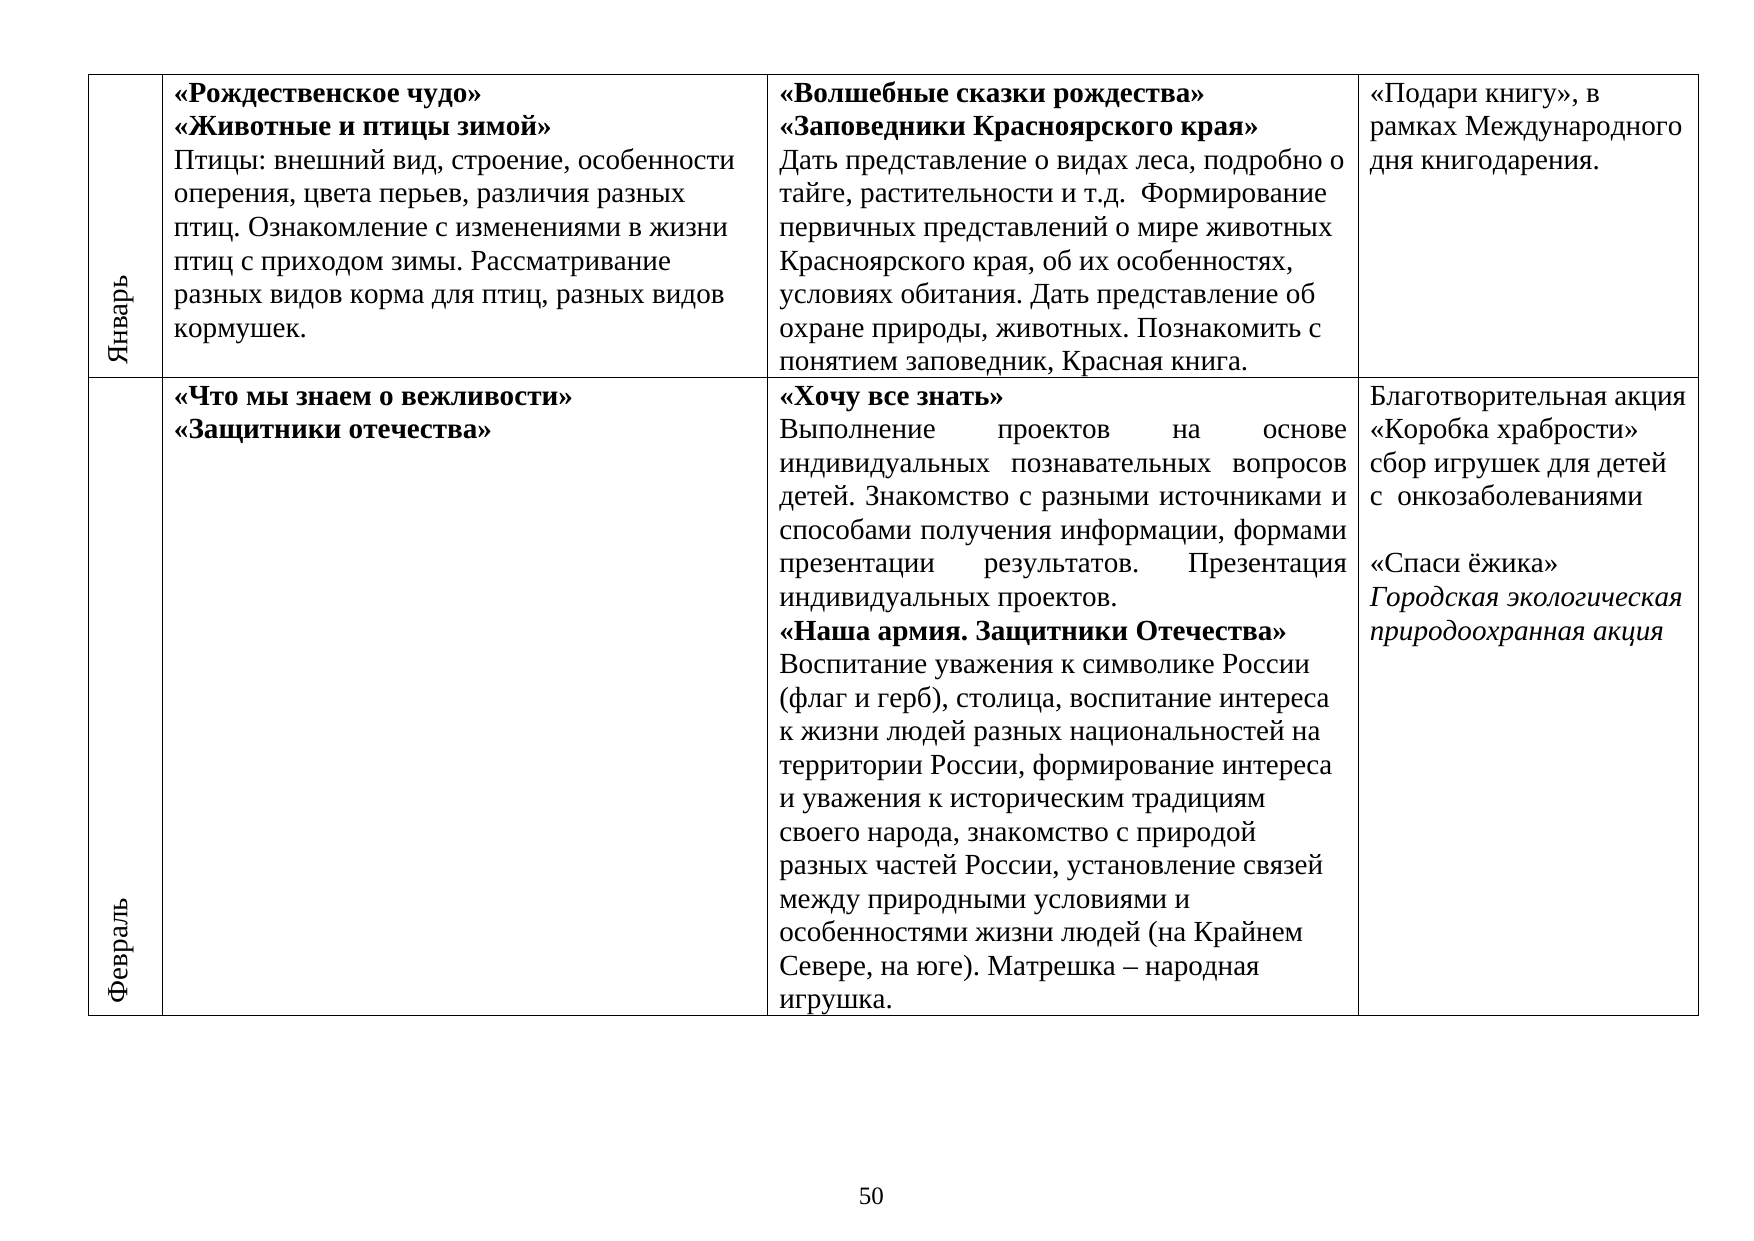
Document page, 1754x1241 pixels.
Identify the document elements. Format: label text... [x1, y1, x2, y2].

table_cell «Подари книгу», в рамках Международного дня книгодарения. [1359, 75, 1698, 377]
table_cell «Рождественское чудо» «Животные и птицы зимой» Птицы: внешний вид, строение, особенности оперения, цвета перьев, различия разных птиц. Ознакомление с изменениями в жизни птиц с приходом зимы. Рассматривание разных видов корма для птиц, разных видов кормушек. [163, 75, 767, 377]
table_cell «Что мы знаем о вежливости» «Защитники отечества» [163, 378, 767, 1015]
table_cell «Волшебные сказки рождества» «Заповедники Красноярского края» Дать представление о видах леса, подробно о тайге, растительности и т.д. Формирование первичных представлений о мире животных Красноярского края, об их особенностях, условиях обитания. Дать представление об охране природы, животных. Познакомить с понятием заповедник, Красная книга. [768, 75, 1358, 377]
table_cell Февраль [89, 378, 162, 1015]
table_cell Благотворительная акция «Коробка храбрости» сбор игрушек для детей с онкозаболеваниями «Спаси ёжика» Городская экологическая природоохранная акция [1359, 378, 1698, 1015]
table_cell Январь [89, 75, 162, 377]
table_cell «Хочу все знать» Выполнение проектов на основе индивидуальных познавательных вопросов детей. Знакомство с разными источниками и способами получения информации, формами презентации результатов. Презентация индивидуальных проектов. «Наша армия. Защитники Отечества» Воспитание уважения к символике России (флаг и герб), столица, воспитание интереса к жизни людей разных национальностей на территории России, формирование интереса и уважения к историческим традициям своего народа, знакомство с природой разных частей России, установление связей между природными условиями и особенностями жизни людей (на Крайнем Севере, на юге). Матрешка – народная игрушка. [768, 378, 1358, 1015]
